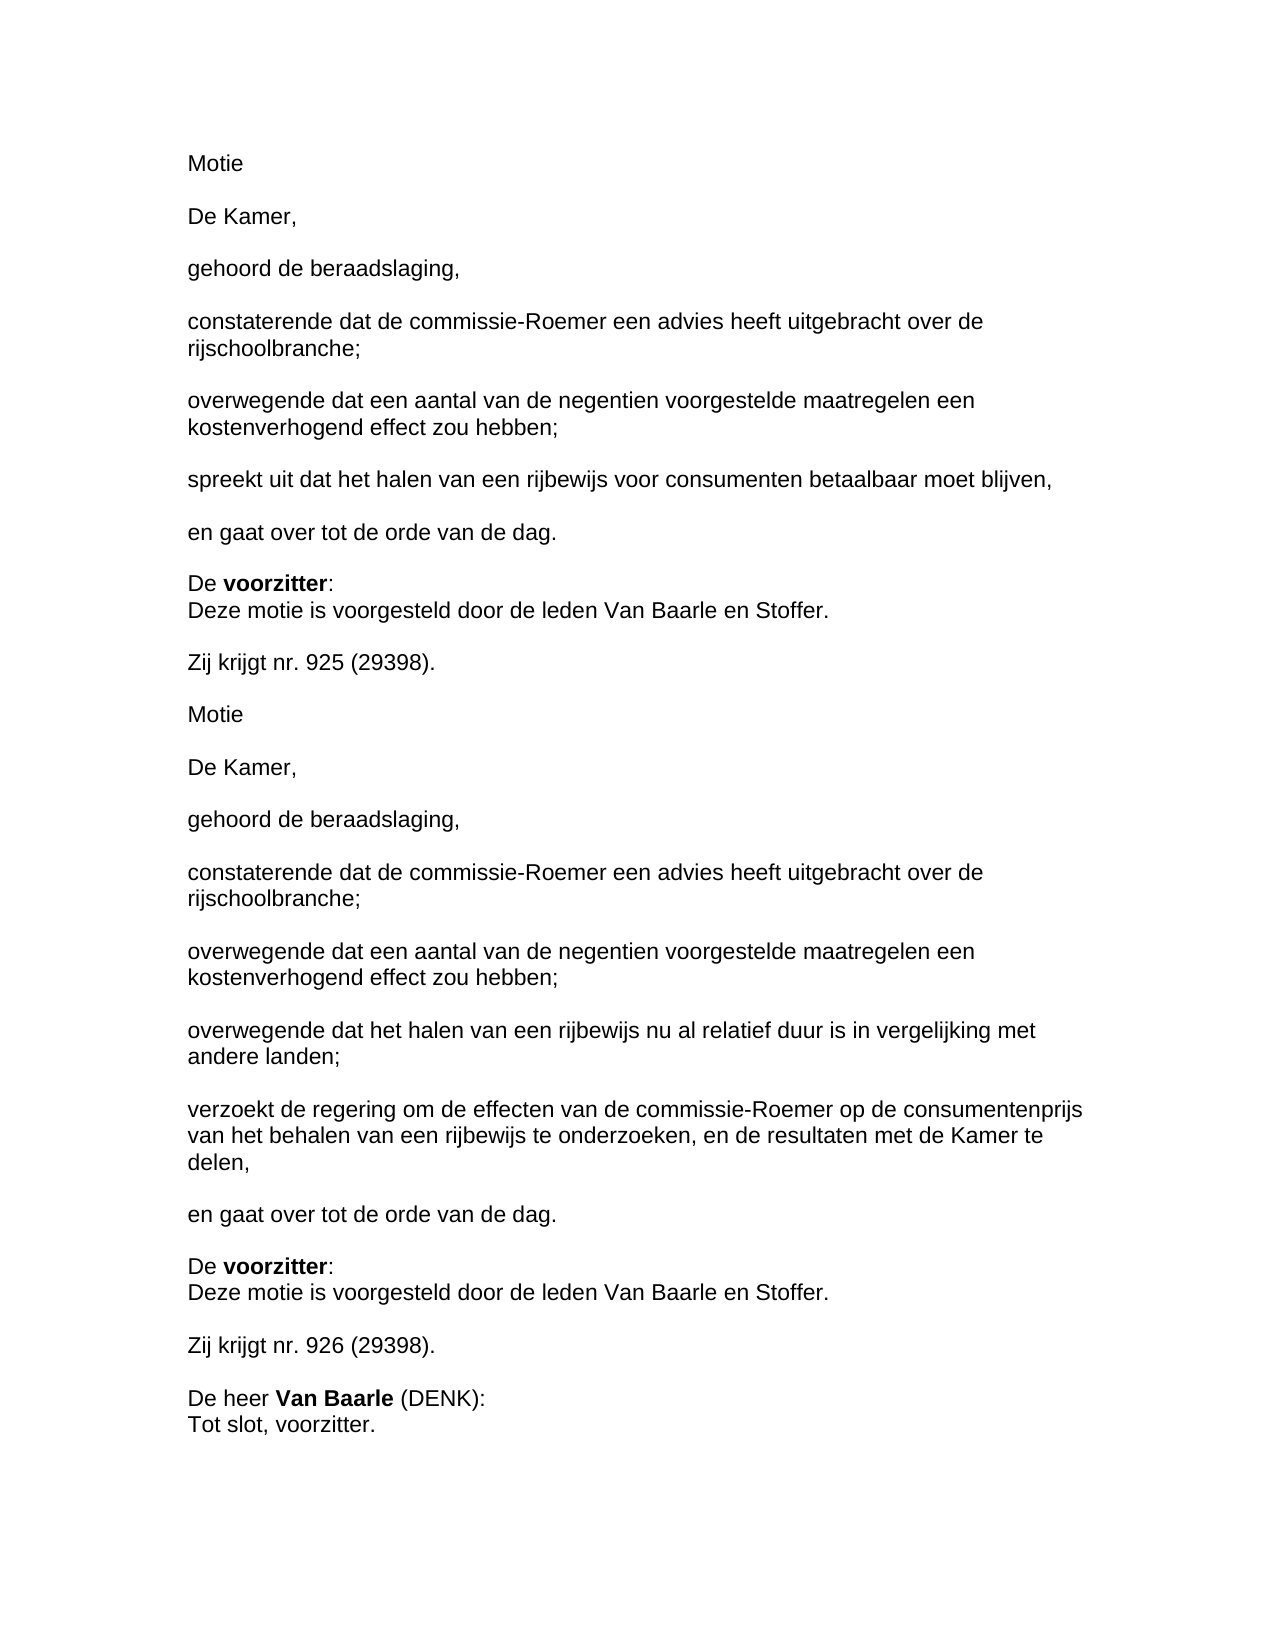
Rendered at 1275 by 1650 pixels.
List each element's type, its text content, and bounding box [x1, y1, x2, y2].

text Motie De Kamer, gehoord de beraadslaging, constaterende dat de commissie-Roemer een advies heeft uitgebracht over de rijschoolbranche; overwegende dat een aantal van de negentien voorgestelde maatregelen een kostenverhogend effect zou hebben; overwegende dat het halen van een rijbewijs nu al relatief duur is in vergelijking met andere landen; verzoekt de regering om de effecten van de commissie-Roemer op de consumentenprijs van het behalen van een rijbewijs te onderzoeken, en de resultaten met de Kamer te delen, en gaat over tot de orde van de dag. [187, 701, 1087, 1228]
text De voorzitter: Deze motie is voorgesteld door de leden Van Baarle en Stoffer. Zij krijgt nr. 925 (29398). [187, 570, 1087, 676]
text De voorzitter: Deze motie is voorgesteld door de leden Van Baarle en Stoffer. Zij krijgt nr. 926 (29398). De heer Van Baarle (DENK): Tot slot, voorzitter. [187, 1253, 1087, 1437]
text Motie De Kamer, gehoord de beraadslaging, constaterende dat de commissie-Roemer een advies heeft uitgebracht over de rijschoolbranche; overwegende dat een aantal van de negentien voorgestelde maatregelen een kostenverhogend effect zou hebben; spreekt uit dat het halen van een rijbewijs voor consumenten betaalbaar moet blijven, en gaat over tot de orde van de dag. [187, 150, 1087, 545]
